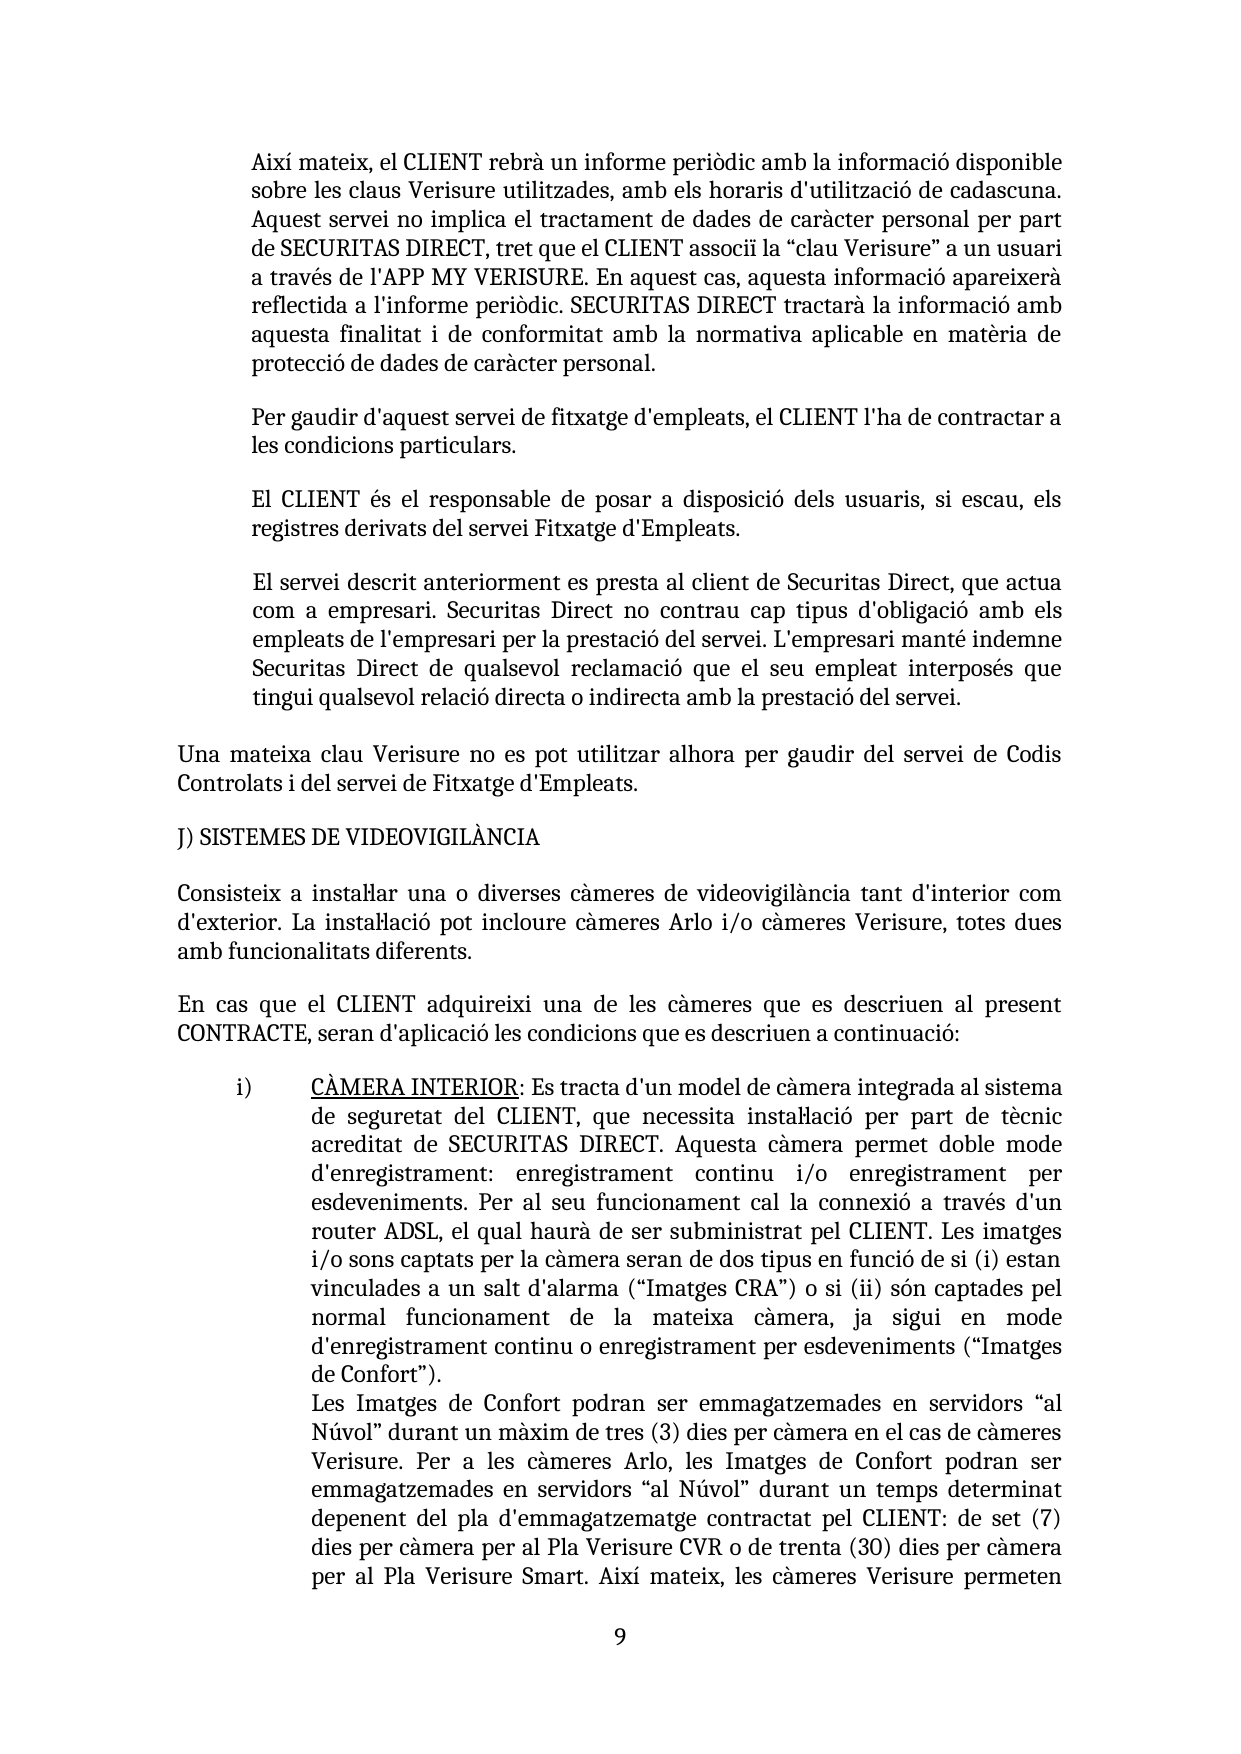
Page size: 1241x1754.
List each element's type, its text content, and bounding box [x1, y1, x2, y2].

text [311, 1389, 1063, 1590]
text Una mateixa clau Verisure no es pot utilitzar alhora per gaudir del servei de Codis Controlats i del servei de Fitxatge d'Empleats. [177, 740, 1063, 798]
text El servei descrit anteriorment es presta al client de Securitas Direct, que actua com a empresari. Securitas Direct no contrau cap tipus d'obligació amb els empleats de l'empresari per la prestació del servei. L'empresari manté indemne Securitas Direct de qualsevol reclamació que el seu empleat interposés que tingui qualsevol relació directa o indirecta amb la prestació del servei. [252, 568, 1063, 711]
text J) SISTEMES DE VIDEOVIGILÀNCIA [177, 823, 1063, 851]
text Així mateix, el CLIENT rebrà un informe periòdic amb la informació disponible sobre les claus Verisure utilitzades, amb els horaris d'utilització de cadascuna. Aquest servei no implica el tractament de dades de caràcter personal per part de SECURITAS DIRECT, tret que el CLIENT associï la “clau Verisure” a un usuari a través de l'APP MY VERISURE. En aquest cas, aquesta informació apareixerà reflectida a l'informe periòdic. SECURITAS DIRECT tractarà la informació amb aquesta finalitat i de conformitat amb la normativa aplicable en matèria de protecció de dades de caràcter personal. [251, 148, 1063, 378]
text Consisteix a instal·lar una o diverses càmeres de videovigilància tant d'interior com d'exterior. La instal·lació pot incloure càmeres Arlo i/o càmeres Verisure, totes dues amb funcionalitats diferents. [177, 879, 1063, 965]
text El CLIENT és el responsable de posar a disposició dels usuaris, si escau, els registres derivats del servei Fitxatge d'Empleats. [251, 485, 1063, 543]
list CÀMERA INTERIOR: Es tracta d'un model de càmera integrada al sistema de seguretat del CLIENT, que necessita instal·lació per part de tècnic acreditat de SECURITAS DIRECT. Aquesta càmera permet doble mode d'enregistrament: enregistrament continu i/o enregistrament per esdeveniments. Per al seu funcionament cal la connexió a través d'un router ADSL, el qual haurà de ser subministrat pel CLIENT. Les imatges i/o sons captats per la càmera seran de dos tipus en funció de si (i) estan vinculades a un salt d'alarma (“Imatges CRA”) o si (ii) són captades pel normal funcionament de la mateixa càmera, ja sigui en mode d'enregistrament continu o enregistrament per esdeveniments (“Imatges de Confort”). [236, 1073, 1063, 1389]
list En cas que el CLIENT adquireixi una de les càmeres que es descriuen al present CONTRACTE, seran d'aplicació les condicions que es descriuen a continuació: [177, 990, 1063, 1048]
text Per gaudir d'aquest servei de fitxatge d'empleats, el CLIENT l'ha de contractar a les condicions particulars. [251, 403, 1063, 460]
